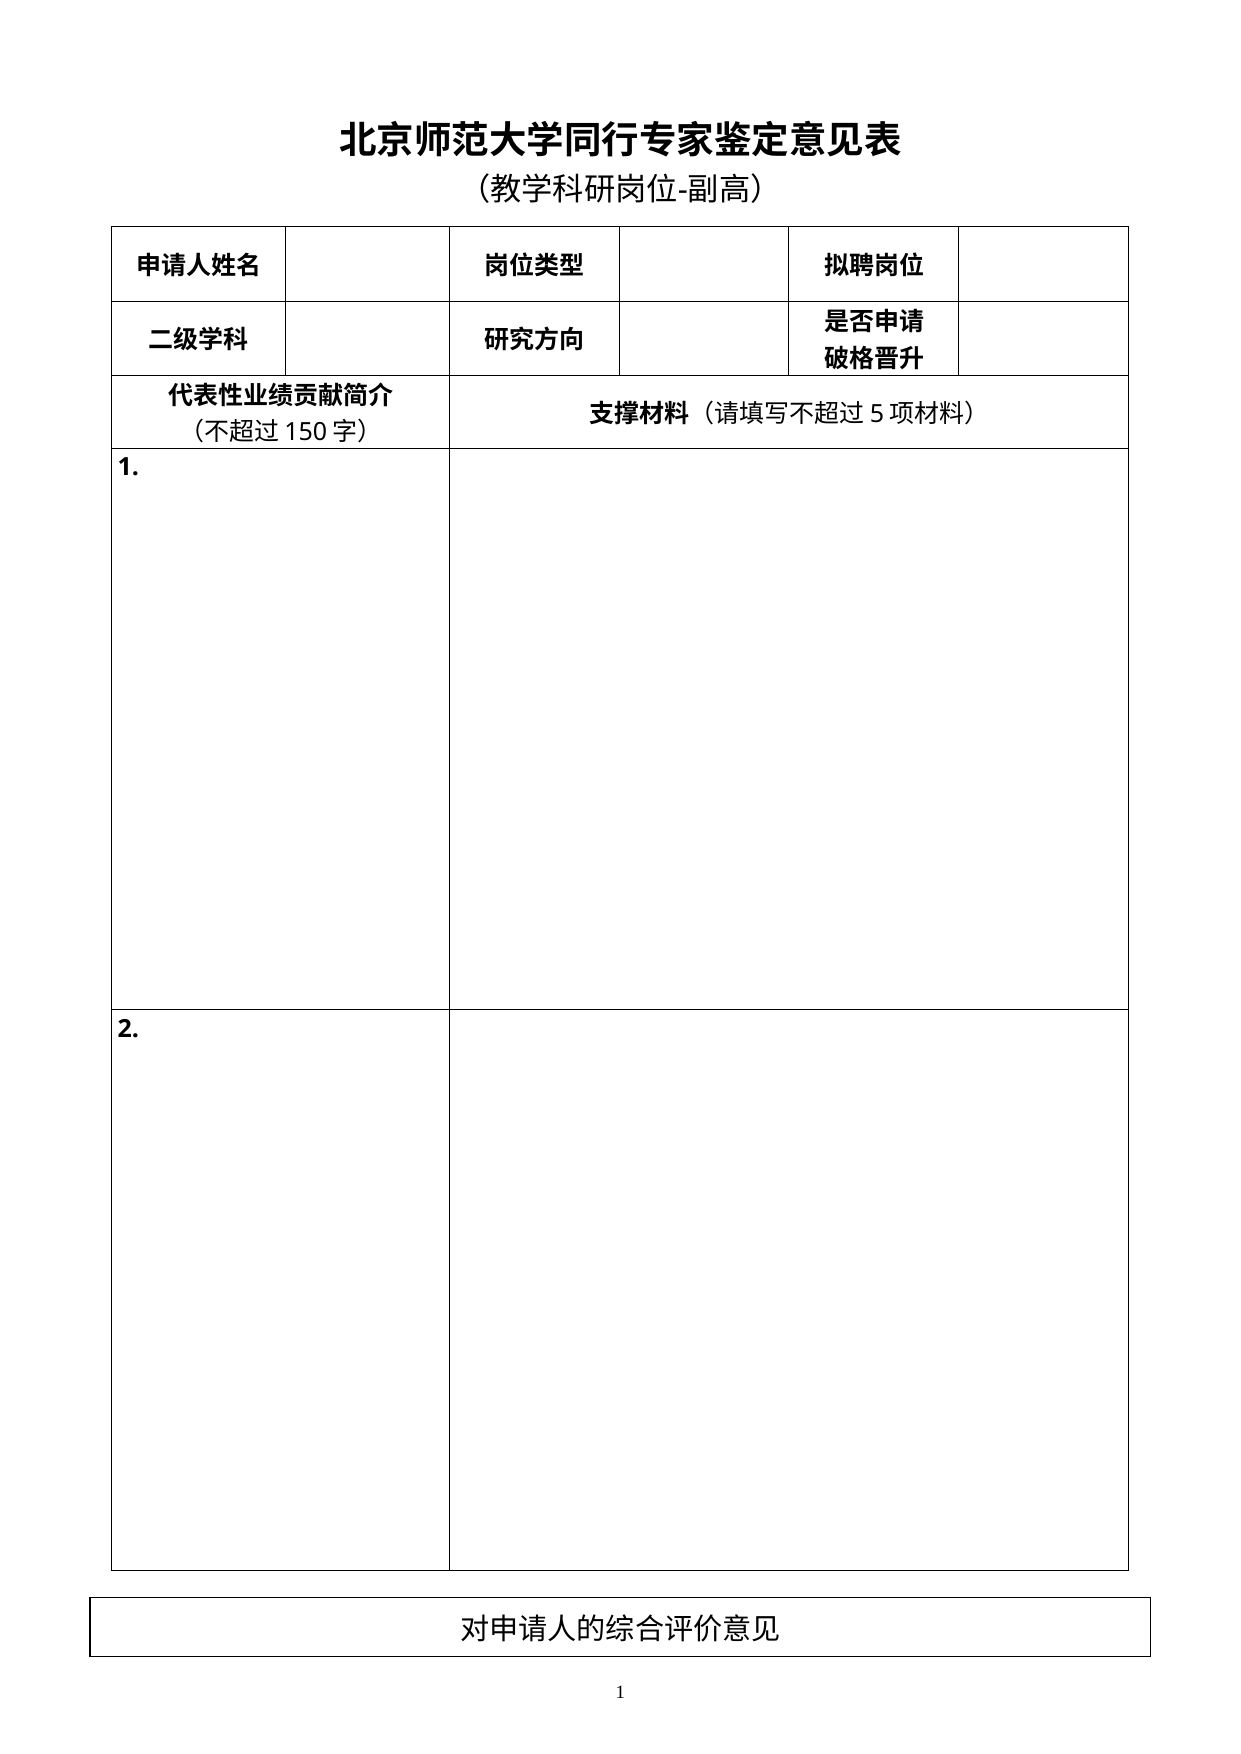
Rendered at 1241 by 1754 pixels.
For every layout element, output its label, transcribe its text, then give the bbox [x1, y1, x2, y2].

table_cell 代表性业绩贡献简介 （不超过150字） [112, 376, 449, 448]
table_header 对申请人的综合评价意见 [91, 1598, 1150, 1656]
table_cell [959, 302, 1128, 374]
table_cell 支撑材料（请填写不超过5项材料） [450, 376, 1128, 448]
table_cell 研究方向 [450, 302, 619, 374]
table_header 拟聘岗位 [789, 227, 958, 301]
table_header 岗位类型 [450, 227, 619, 301]
table_header [620, 227, 788, 301]
table_cell 1. [112, 449, 449, 1009]
table_header [286, 227, 449, 301]
table_cell [450, 1010, 1128, 1570]
table_header 申请人姓名 [112, 227, 285, 301]
table_cell [286, 302, 449, 374]
text （教学科研岗位-副高） [106, 164, 1134, 210]
table_header [959, 227, 1128, 301]
table_cell [450, 449, 1128, 1009]
table_cell 2. [112, 1010, 449, 1570]
table_cell 二级学科 [112, 302, 285, 374]
text 北京师范大学同行专家鉴定意见表 [106, 110, 1134, 164]
table_cell 是否申请 破格晋升 [789, 302, 958, 374]
table_cell [620, 302, 788, 374]
